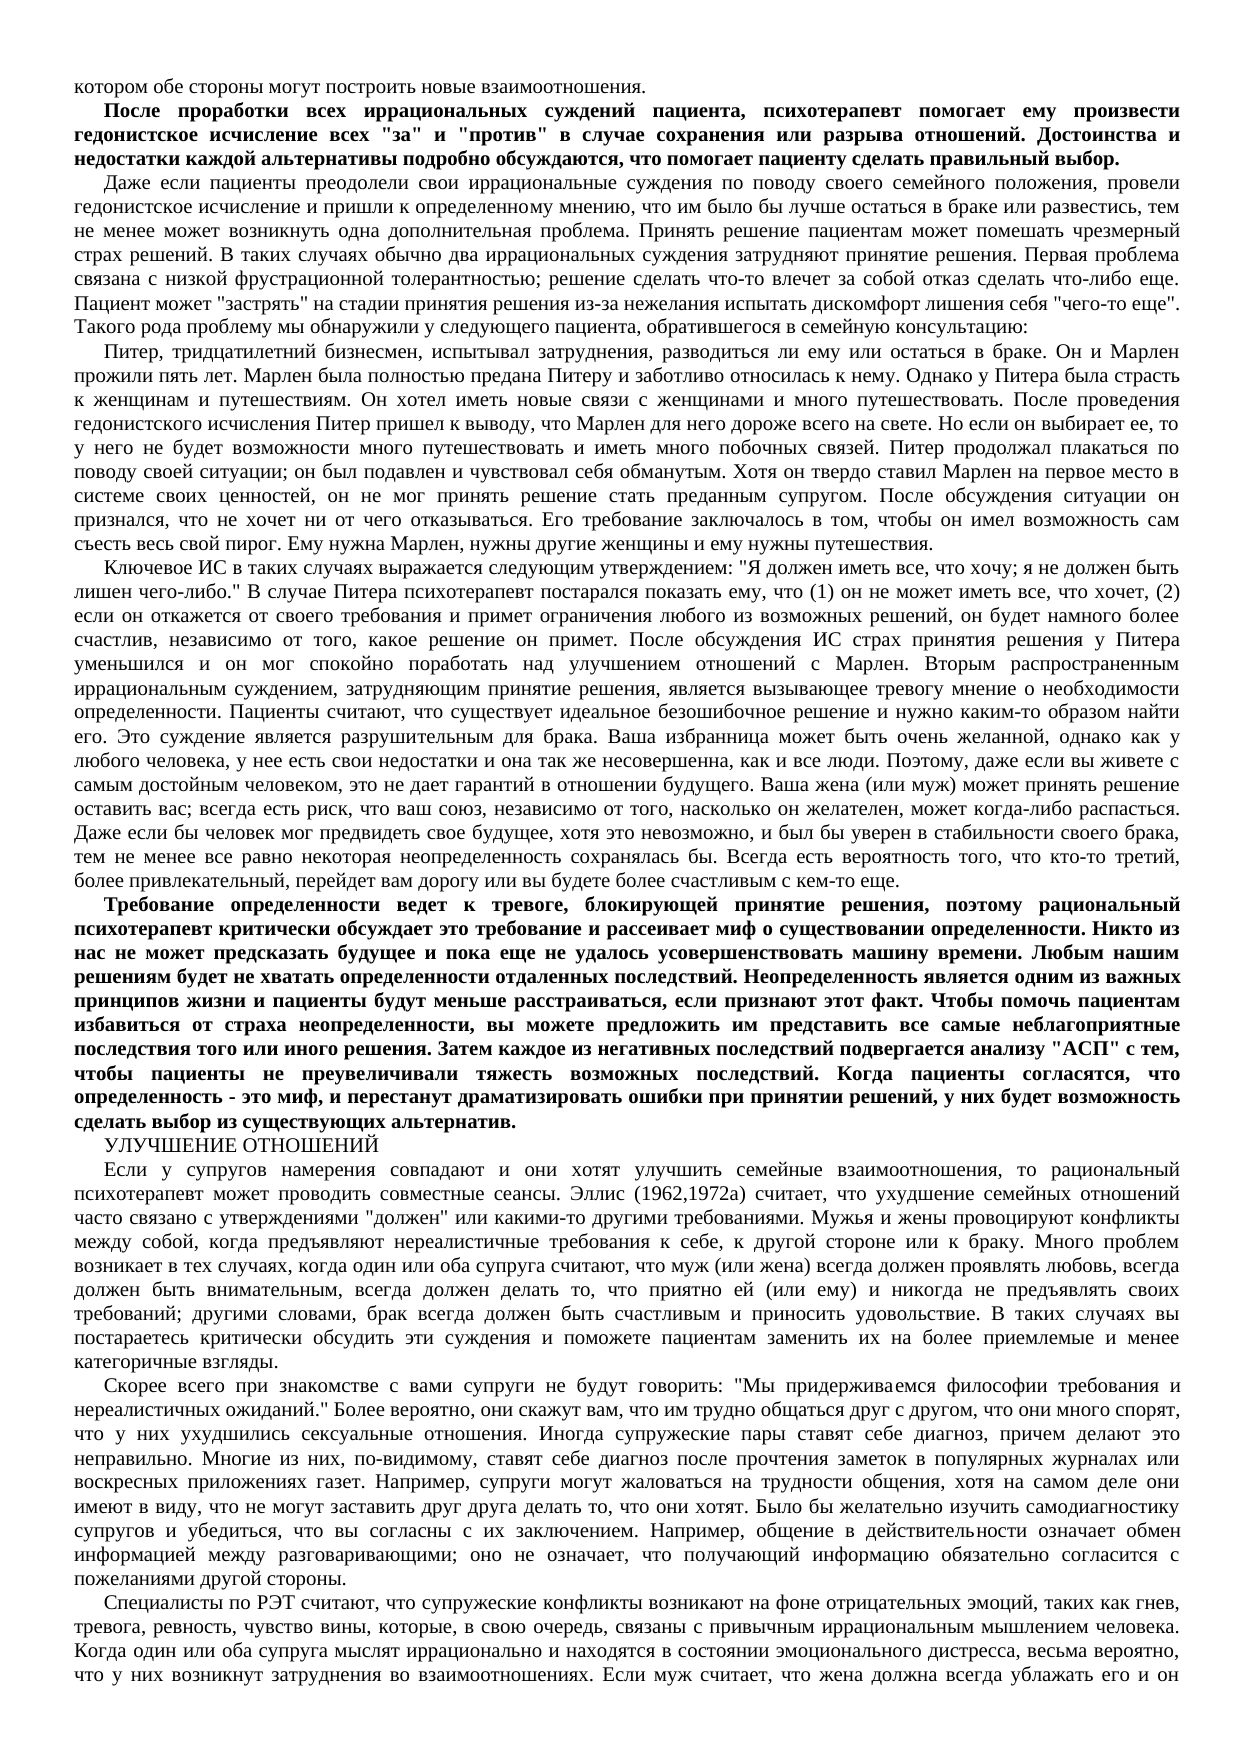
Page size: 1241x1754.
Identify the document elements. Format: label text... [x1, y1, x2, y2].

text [74, 1590, 1181, 1686]
text Требование определенности ведет к тревоге, блокирующей принятие решения, поэтому рациональный психотерапевт критически обсуждает это требование и рассеивает миф о существовании определенности. Никто из нас не может предсказать будущее и пока еще не удалось усовершенствовать машину времени. Любым нашим решениям будет не хватать определенности отдаленных последствий. Неопределенность является одним из важных принципов жизни и пациенты будут меньше расстраиваться, если признают этот факт. Чтобы помочь пациентам избавиться от страха неопределенности, вы можете предложить им представить все самые неблагоприятные последствия того или иного решения. Затем каждое из негативных последствий подвергается анализу "АСП" с тем, чтобы пациенты не преувеличивали тяжесть возможных последствий. Когда пациенты согласятся, что определенность - это миф, и перестанут драматизировать ошибки при принятии решений, у них будет возможность сделать выбор из существующих альтернатив. [74, 892, 1181, 1133]
text УЛУЧШЕНИЕ ОТНОШЕНИЙ [74, 1133, 1181, 1157]
text Даже если пациенты преодолели свои иррациональные суждения по поводу своего семейного положения, провели гедонистское исчисление и пришли к определенному мнению, что им было бы лучше остаться в браке или развестись, тем не менее может возникнуть одна дополнительная проблема. Принять решение пациентам может помешать чрезмерный страх решений. В таких случаях обычно два иррациональных суждения затрудняют принятие решения. Первая проблема связана с низкой фрустрационной толерантностью; решение сделать что-то влечет за собой отказ сделать что-либо еще. Пациент может "застрять" на стадии принятия решения из-за нежелания испытать дискомфорт лишения себя "чего-то еще". Такого рода проблему мы обнаружили у следующего пациента, обратившегося в семейную консультацию: [74, 170, 1181, 338]
text Питер, тридцатилетний бизнесмен, испытывал затруднения, разводиться ли ему или остаться в браке. Он и Марлен прожили пять лет. Марлен была полностью предана Питеру и заботливо относилась к нему. Однако у Питера была страсть к женщинам и путешествиям. Он хотел иметь новые связи с женщинами и много путешествовать. После проведения гедонистского исчисления Питер пришел к выводу, что Марлен для него дороже всего на свете. Но если он выбирает ее, то у него не будет возможности много путешествовать и иметь много побочных связей. Питер продолжал плакаться по поводу своей ситуации; он был подавлен и чувствовал себя обманутым. Хотя он твердо ставил Марлен на первое место в системе своих ценностей, он не мог принять решение стать преданным супругом. После обсуждения ситуации он признался, что не хочет ни от чего отказываться. Его требование заключалось в том, чтобы он имел возможность сам съесть весь свой пирог. Ему нужна Марлен, нужны другие женщины и ему нужны путешествия. [74, 338, 1181, 555]
text Ключевое ИС в таких случаях выражается следующим утверждением: "Я должен иметь все, что хочу; я не должен быть лишен чего-либо." В случае Питера психотерапевт постарался показать ему, что (1) он не может иметь все, что хочет, (2) если он откажется от своего требования и примет ограничения любого из возможных решений, он будет намного более счастлив, независимо от того, какое решение он примет. После обсуждения ИС страх принятия решения у Питера уменьшился и он мог спокойно поработать над улучшением отношений с Марлен. Вторым распространенным иррациональным суждением, затрудняющим принятие решения, является вызывающее тревогу мнение о необходимости определенности. Пациенты считают, что существует идеальное безошибочное решение и нужно каким-то образом найти его. Это суждение является разрушительным для брака. Ваша избранница может быть очень желанной, однако как у любого человека, у нее есть свои недостатки и она так же несовершенна, как и все люди. Поэтому, даже если вы живете с самым достойным человеком, это не дает гарантий в отношении будущего. Ваша жена (или муж) может принять решение оставить вас; всегда есть риск, что ваш союз, независимо от того, насколько он желателен, может когда-либо распасться. Даже если бы человек мог предвидеть свое будущее, хотя это невозможно, и был бы уверен в стабильности своего брака, тем не менее все равно некоторая неопределенность сохранялась бы. Всегда есть вероятность того, что кто-то третий, более привлекательный, перейдет вам дорогу или вы будете более счастливым с кем-то еще. [74, 555, 1181, 892]
text После проработки всех иррациональных суждений пациента, психотерапевт помогает ему произвести гедонистское исчисление всех "за" и "против" в случае сохранения или разрыва отношений. Достоинства и недостатки каждой альтернативы подробно обсуждаются, что помогает пациенту сделать правильный выбор. [74, 98, 1181, 170]
text Если у супругов намерения совпадают и они хотят улучшить семейные взаимоотношения, то рациональный психотерапевт может проводить совместные сеансы. Эллис (1962,1972а) считает, что ухудшение семейных отношений часто связано с утверждениями "должен" или какими-то другими требованиями. Мужья и жены провоцируют конфликты между собой, когда предъявляют нереалистичные требования к себе, к другой стороне или к браку. Много проблем возникает в тех случаях, когда один или оба супруга считают, что муж (или жена) всегда должен проявлять любовь, всегда должен быть внимательным, всегда должен делать то, что приятно ей (или ему) и никогда не предъявлять своих требований; другими словами, брак всегда должен быть счастливым и приносить удовольствие. В таких случаях вы постараетесь критически обсудить эти суждения и поможете пациентам заменить их на более приемлемые и менее категоричные взгляды. [74, 1157, 1181, 1373]
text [74, 74, 1181, 98]
text Скорее всего при знакомстве с вами супруги не будут говорить: "Мы придерживаемся философии требования и нереалистичных ожиданий." Более вероятно, они скажут вам, что им трудно общаться друг с другом, что они много спорят, что у них ухудшились сексуальные отношения. Иногда супружеские пары ставят себе диагноз, причем делают это неправильно. Многие из них, по-видимому, ставят себе диагноз после прочтения заметок в популярных журналах или воскресных приложениях газет. Например, супруги могут жаловаться на трудности общения, хотя на самом деле они имеют в виду, что не могут заставить друг друга делать то, что они хотят. Было бы желательно изучить самодиагностику супругов и убедиться, что вы согласны с их заключением. Например, общение в действительности означает обмен информацией между разговаривающими; оно не означает, что получающий информацию обязательно согласится с пожеланиями другой стороны. [74, 1373, 1181, 1590]
